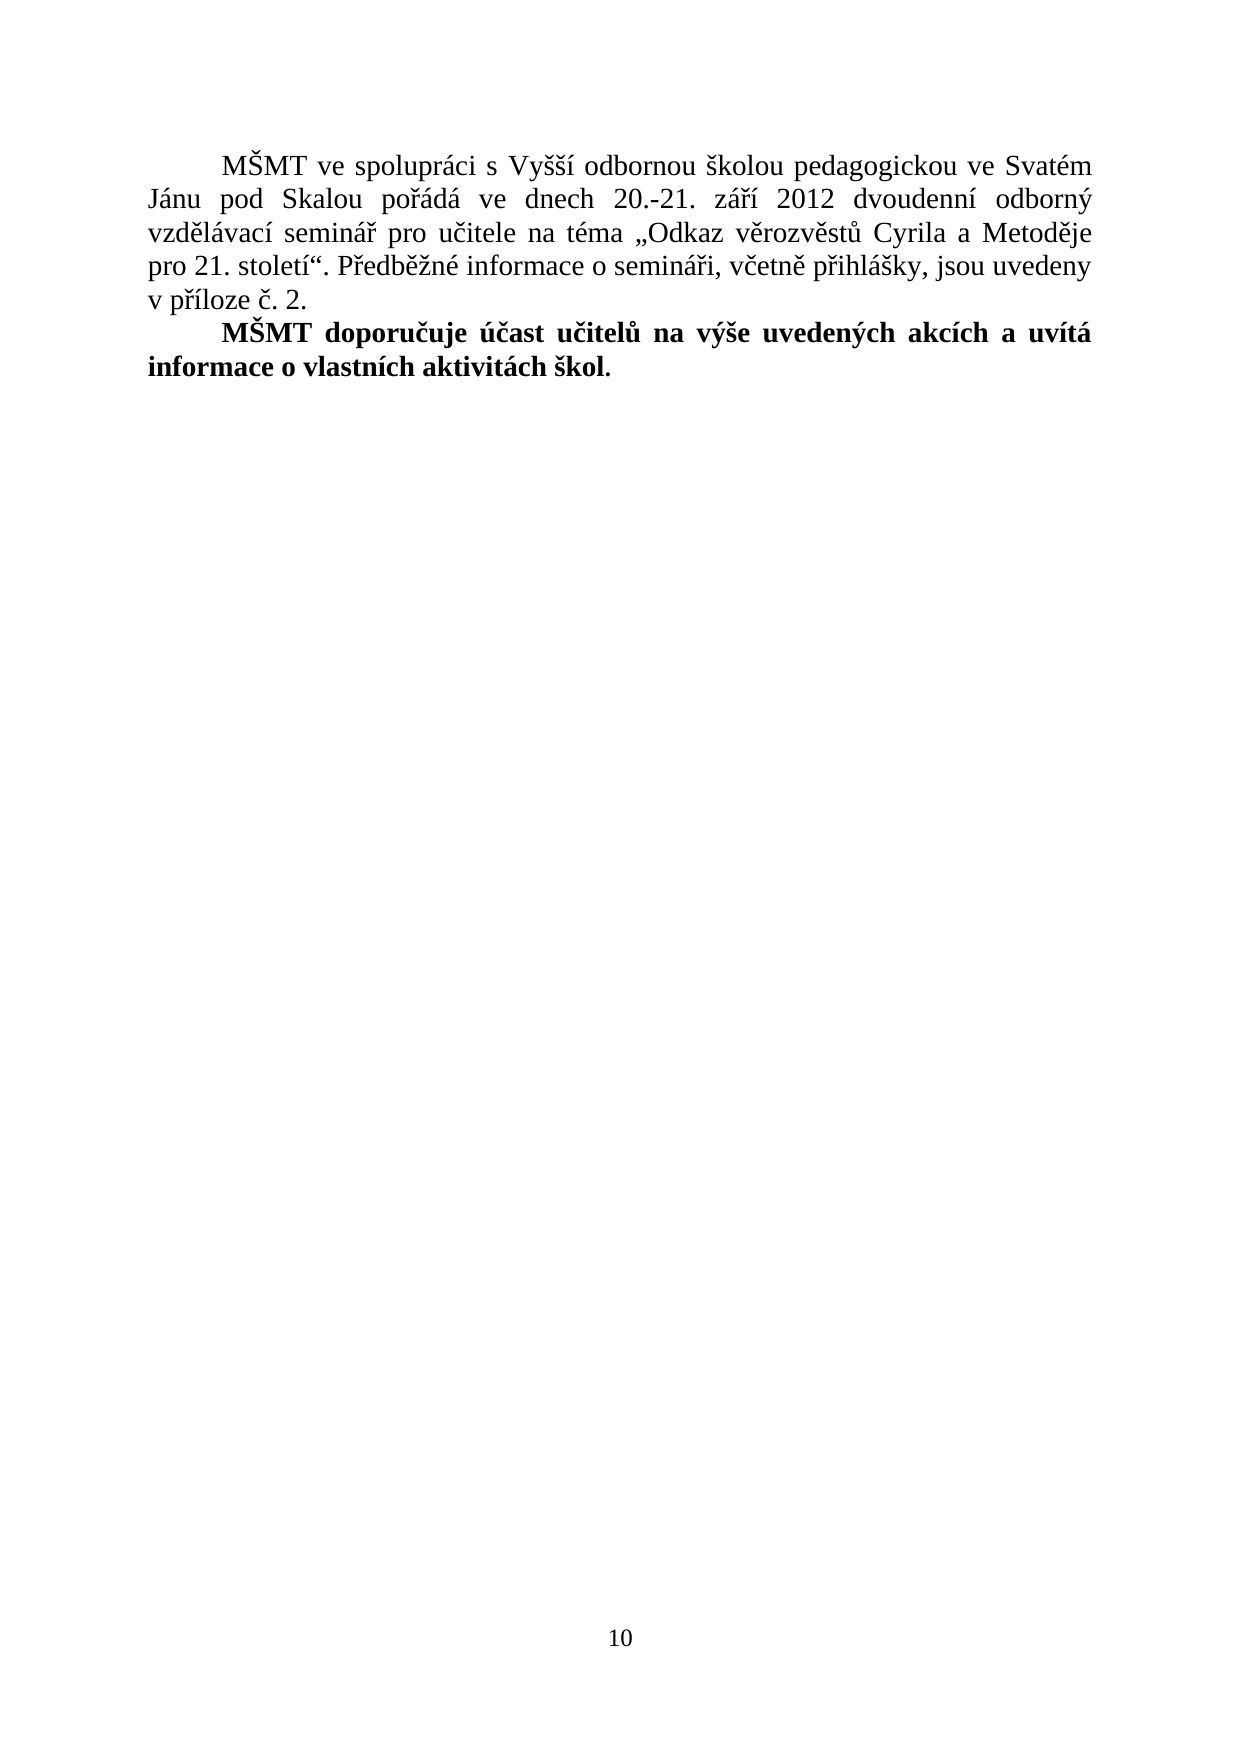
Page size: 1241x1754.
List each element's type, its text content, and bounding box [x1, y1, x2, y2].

subtitle MŠMT ve spolupráci s Vyšší odbornou školou pedagogickou ve Svatém Jánu pod Skalou pořádá ve dnech 20.-21. září 2012 dvoudenní odborný vzdělávací seminář pro učitele na téma „Odkaz věrozvěstů Cyrila a Metoděje pro 21. století“. Předběžné informace o semináři, včetně přihlášky, jsou uvedeny v příloze č. 2. [148, 148, 1093, 315]
subtitle MŠMT doporučuje účast učitelů na výše uvedených akcích a uvítá informace o vlastních aktivitách škol. [148, 315, 1093, 382]
